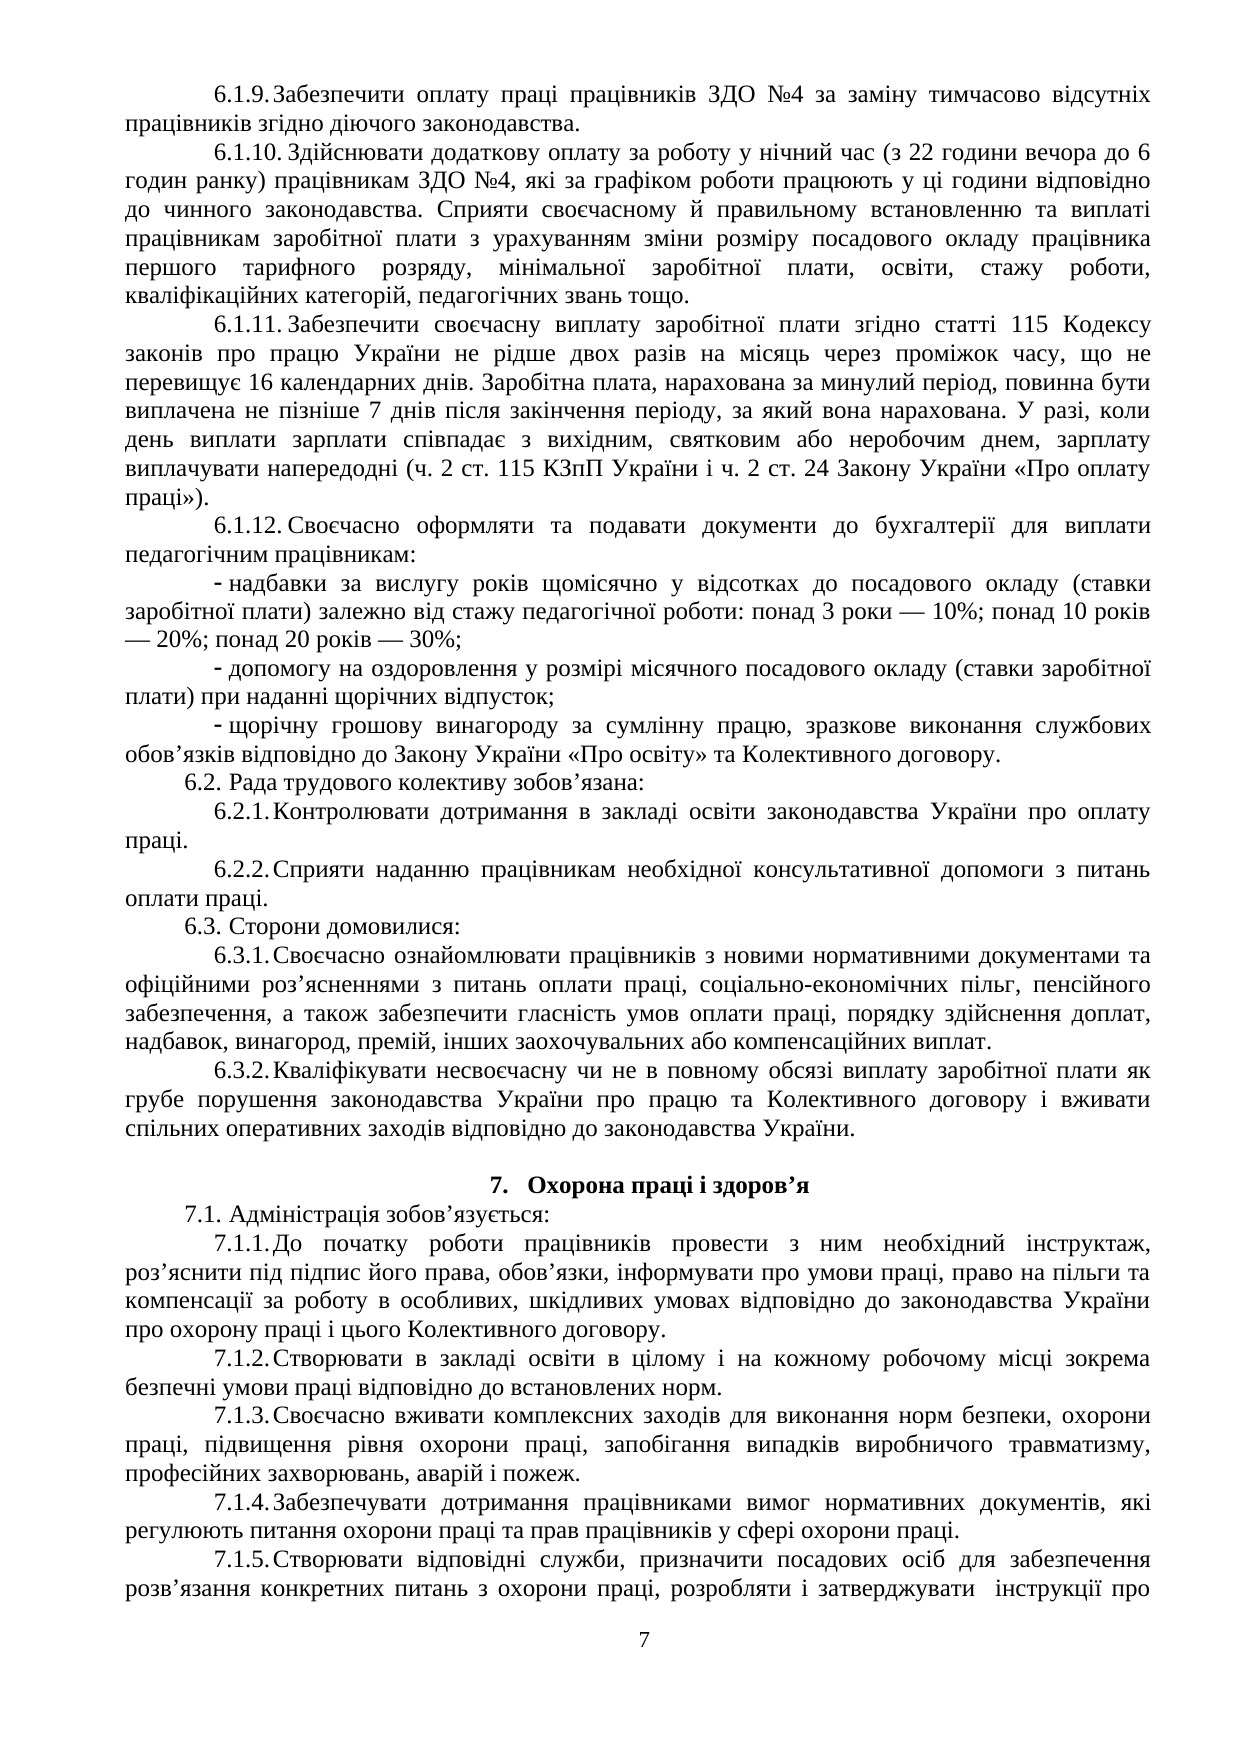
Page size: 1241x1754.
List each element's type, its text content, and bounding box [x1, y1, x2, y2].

list Забезпечувати дотримання працівниками вимог нормативних документів, які регулюють питання охорони праці та прав працівників у сфері охорони праці. [125, 1487, 1152, 1544]
list надбавки за вислугу років щомісячно у відсотках до посадового окладу (ставки заробітної плати) залежно від стажу педагогічної роботи: понад 3 роки — 10%; понад 10 років — 20%; понад 20 років — 30%; [125, 568, 1152, 653]
list допомогу на оздоровлення у розмірі місячного посадового окладу (ставки заробітної плати) при наданні щорічних відпусток; [125, 654, 1152, 710]
list Кваліфікувати несвоєчасну чи не в повному обсязі виплату заробітної плати як грубе порушення законодавства України про працю та Колективного договору і вживати спільних оперативних заходів відповідно до законодавства України. [125, 1055, 1151, 1141]
list Сторони домовилися: [184, 911, 1163, 940]
list Забезпечити своєчасну виплату заробітної плати згідно статті 115 Кодексу законів про працю України не рідше двох разів на місяць через проміжок часу, що не перевищує 16 календарних днів. Заробітна плата, нарахована за минулий період, повинна бути виплачена не пізніше 7 днів після закінчення періоду, за який вона нарахована. У разі, коли день виплати зарплати співпадає з вихідним, святковим або неробочим днем, зарплату виплачувати напередодні (ч. 2 ст. 115 КЗпП України і ч. 2 ст. 24 Закону України «Про оплату праці»). [125, 309, 1152, 511]
list Рада трудового колективу зобов’язана: [125, 768, 1163, 796]
list Здійснювати додаткову оплату за роботу у нічний час (з 22 години вечора до 6 годин ранку) працівникам ЗДО №4, які за графіком роботи працюють у ці години відповідно до чинного законодавства. Сприяти своєчасному й правильному встановленню та виплаті працівникам заробітної плати з урахуванням зміни розміру посадового окладу працівника першого тарифного розряду, мінімальної заробітної плати, освіти, стажу роботи, кваліфікаційних категорій, педагогічних звань тощо. [125, 137, 1152, 309]
list Сприяти наданню працівникам необхідної консультативної допомоги з питань оплати праці. [125, 854, 1151, 911]
list Своєчасно оформляти та подавати документи до бухгалтерії для виплати педагогічним працівникам: [125, 511, 1152, 568]
list До початку роботи працівників провести з ним необхідний інструктаж, роз’яснити під підпис його права, обов’язки, інформувати про умови праці, право на пільги та компенсації за роботу в особливих, шкідливих умовах відповідно до законодавства України про охорону праці і цього Колективного договору. [125, 1228, 1152, 1343]
list Створювати в закладі освіти в цілому і на кожному робочому місці зокрема безпечні умови праці відповідно до встановлених норм. [125, 1343, 1151, 1401]
list Адміністрація зобов’язується: [184, 1199, 1163, 1228]
list Своєчасно вживати комплексних заходів для виконання норм безпеки, охорони праці, підвищення рівня охорони праці, запобігання випадків виробничого травматизму, професійних захворювань, аварій і пожеж. [125, 1401, 1152, 1487]
list щорічну грошову винагороду за сумлінну працю, зразкове виконання службових обов’язків відповідно до Закону України «Про освіту» та Колективного договору. [125, 710, 1152, 768]
list Забезпечити оплату праці працівників ЗДО №4 за заміну тимчасово відсутніх працівників згідно діючого законодавства. [125, 79, 1152, 137]
list Своєчасно ознайомлювати працівників з новими нормативними документами та офіційними роз’ясненнями з питань оплати праці, соціально-економічних пільг, пенсійного забезпечення, а також забезпечити гласність умов оплати праці, порядку здійснення доплат, надбавок, винагород, премій, інших заохочувальних або компенсаційних виплат. [125, 940, 1152, 1055]
subtitle Охорона праці і здоров’я [489, 1171, 1163, 1199]
list Контролювати дотримання в закладі освіти законодавства України про оплату праці. [125, 796, 1152, 854]
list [125, 1544, 1152, 1602]
